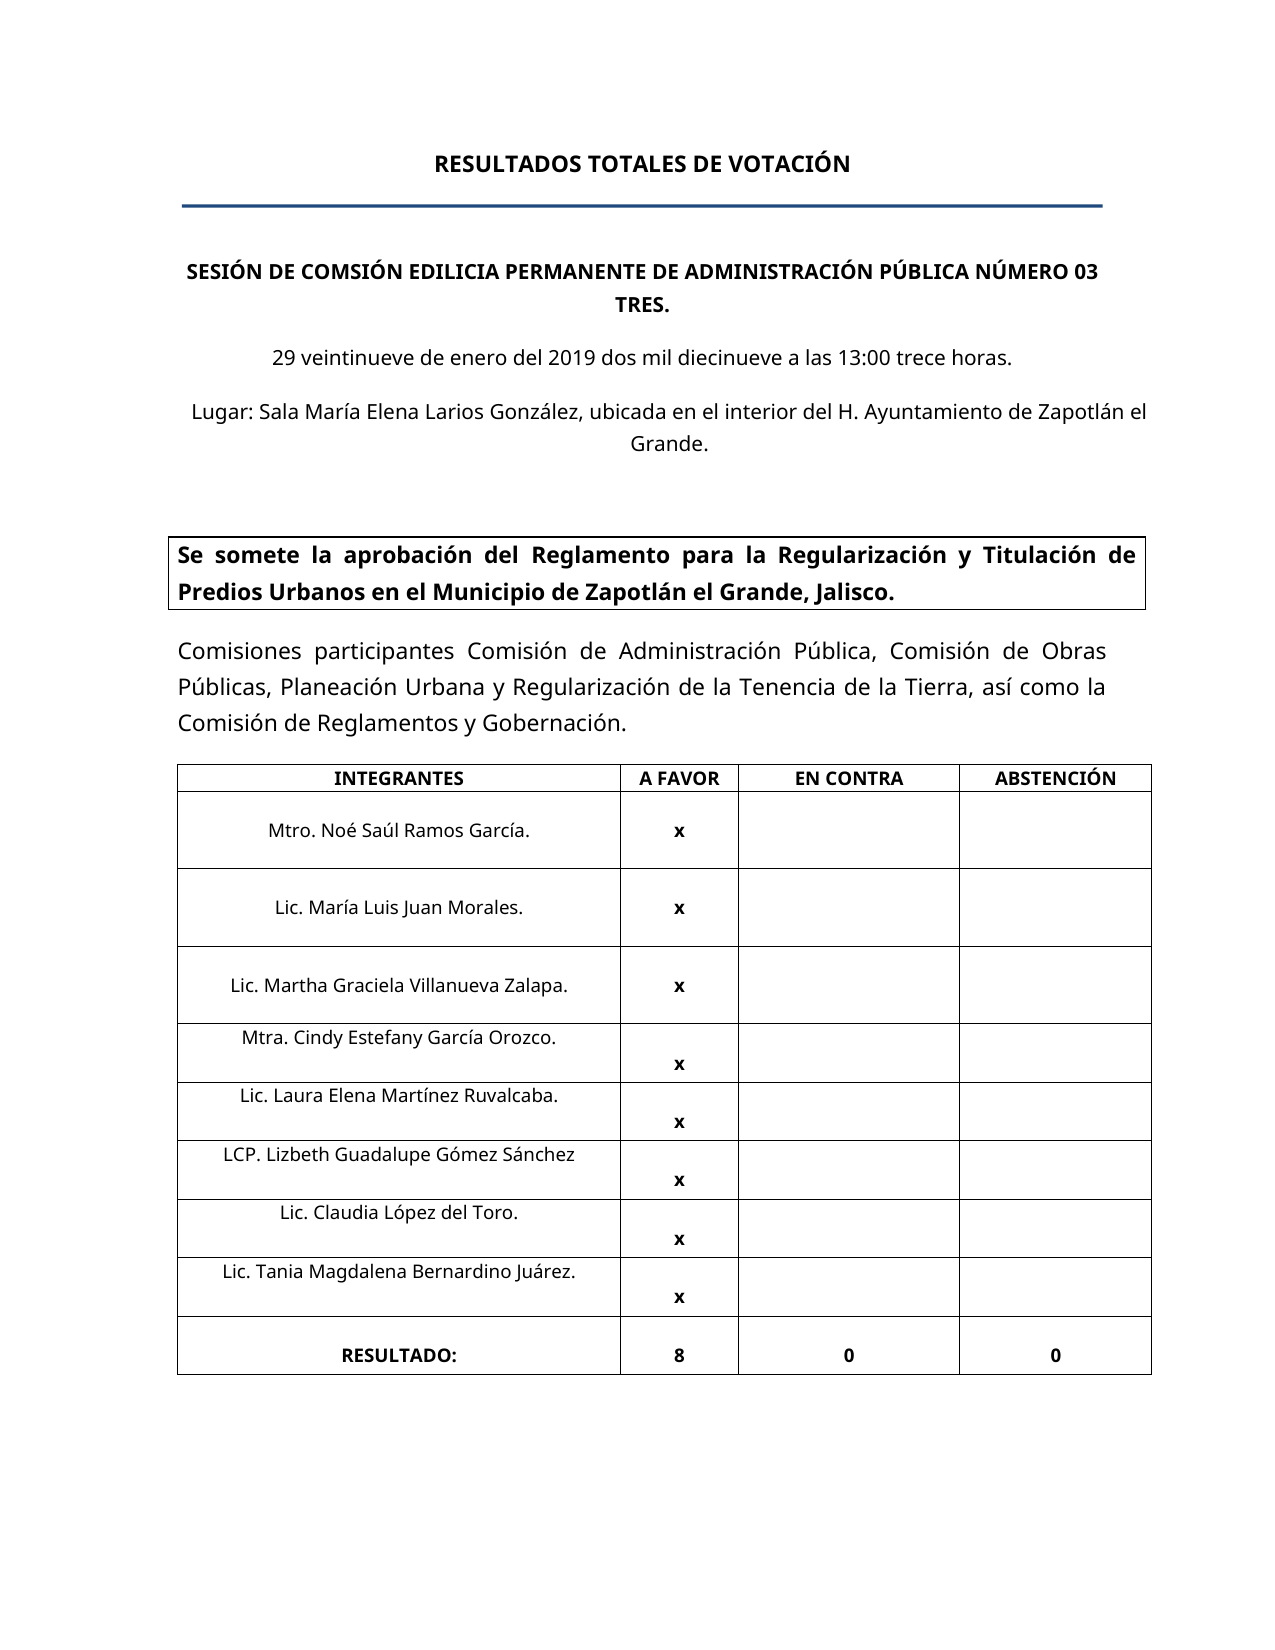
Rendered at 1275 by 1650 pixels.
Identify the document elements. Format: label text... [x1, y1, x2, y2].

table_cell [739, 1200, 959, 1257]
table_cell RESULTADO: [178, 1317, 620, 1374]
table_cell x [621, 1200, 738, 1257]
text Se somete la aprobación del Reglamento para la Regularización y Titulación de Predios Urbanos en el Municipio de Zapotlán el Grande, Jalisco. [169, 538, 1145, 609]
table_cell [739, 1141, 959, 1199]
table_cell Mtro. Noé Saúl Ramos García. [178, 792, 620, 868]
table_cell [739, 1083, 959, 1140]
table_cell Mtra. Cindy Estefany García Orozco. [178, 1024, 620, 1082]
table_cell [960, 1083, 1151, 1140]
table_cell x [621, 792, 738, 868]
table_cell x [621, 869, 738, 946]
table_cell x [621, 1141, 738, 1199]
table_cell [960, 947, 1151, 1023]
table_cell LCP. Lizbeth Guadalupe Gómez Sánchez [178, 1141, 620, 1199]
table_cell [960, 792, 1151, 868]
text Lugar: Sala María Elena Larios González, ubicada en el interior del H. Ayuntamiento de Zapotlán el Grande. [177, 397, 1161, 458]
table_cell [960, 1024, 1151, 1082]
table_cell [739, 869, 959, 946]
table_cell Lic. Claudia López del Toro. [178, 1200, 620, 1257]
table_header EN CONTRA [739, 765, 959, 791]
table_header INTEGRANTES [178, 765, 620, 791]
table_cell Lic. Laura Elena Martínez Ruvalcaba. [178, 1083, 620, 1140]
text Comisiones participantes Comisión de Administración Pública, Comisión de Obras Públicas, Planeación Urbana y Regularización de la Tenencia de la Tierra, así como la Comisión de Reglamentos y Gobernación. [177, 635, 1107, 738]
table_cell x [621, 947, 738, 1023]
text RESULTADOS TOTALES DE VOTACIÓN [177, 148, 1107, 179]
table_cell Lic. Tania Magdalena Bernardino Juárez. [178, 1258, 620, 1316]
table_cell 8 [621, 1317, 738, 1374]
table_cell 0 [960, 1317, 1151, 1374]
table_cell [960, 1141, 1151, 1199]
table_cell [960, 869, 1151, 946]
table_cell [960, 1200, 1151, 1257]
table_cell Lic. Martha Graciela Villanueva Zalapa. [178, 947, 620, 1023]
table_cell x [621, 1258, 738, 1316]
table_header A FAVOR [621, 765, 738, 791]
table_cell 0 [739, 1317, 959, 1374]
table_cell [739, 1258, 959, 1316]
text SESIÓN DE COMSIÓN EDILICIA PERMANENTE DE ADMINISTRACIÓN PÚBLICA NÚMERO 03 TRES. [177, 257, 1107, 318]
text 29 veintinueve de enero del 2019 dos mil diecinueve a las 13:00 trece horas. [177, 343, 1107, 372]
table_cell Lic. María Luis Juan Morales. [178, 869, 620, 946]
table_cell [739, 1024, 959, 1082]
table_cell x [621, 1024, 738, 1082]
table_cell x [621, 1083, 738, 1140]
table_cell [960, 1258, 1151, 1316]
table_cell [739, 947, 959, 1023]
table_header ABSTENCIÓN [960, 765, 1151, 791]
table_cell [739, 792, 959, 868]
